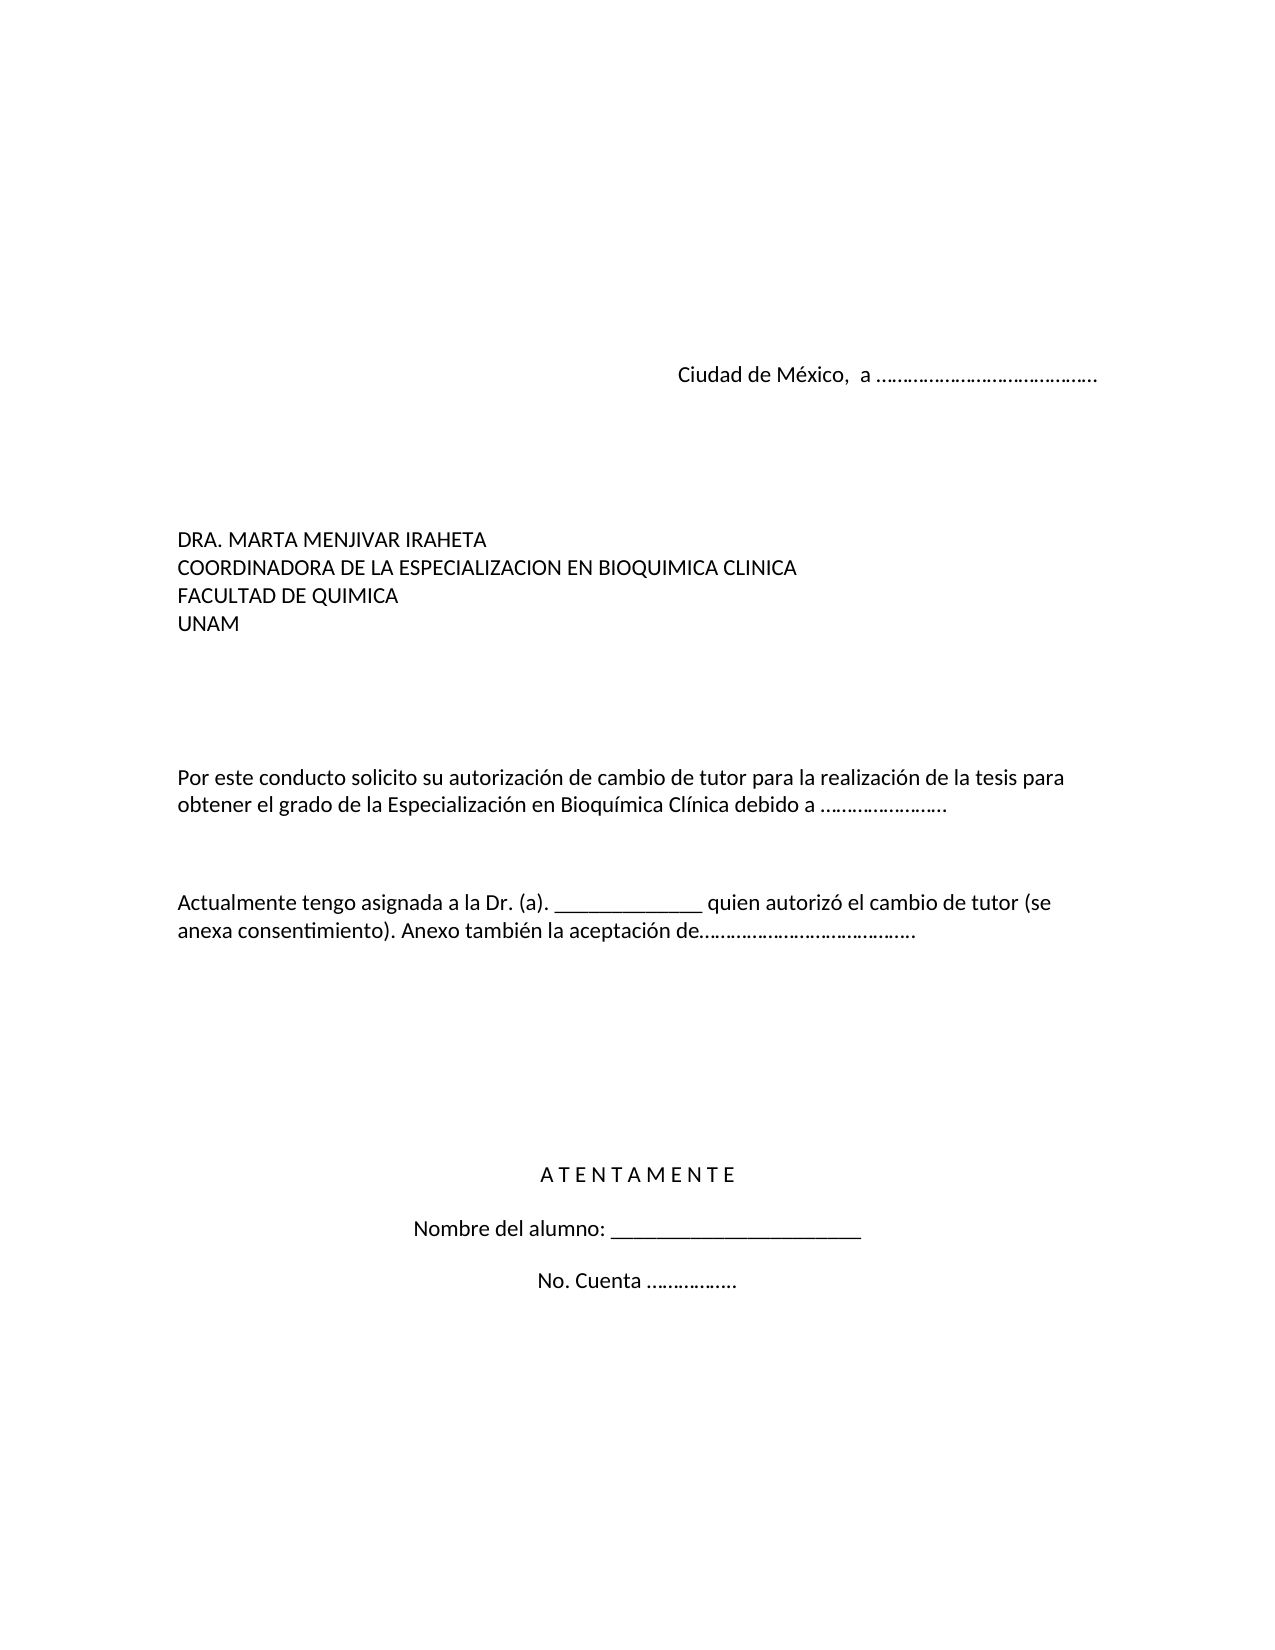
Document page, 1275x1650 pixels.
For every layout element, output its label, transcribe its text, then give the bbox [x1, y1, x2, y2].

text Actualmente tengo asignada a la Dr. (a). _____________ quien autorizó el cambio de tutor (se anexa consentimiento). Anexo también la aceptación de………………………………….. [177, 888, 1098, 944]
text A T E N T A M E N T E [177, 1161, 1098, 1189]
text Nombre del alumno: ______________________ [177, 1214, 1098, 1242]
text No. Cuenta …………….. [177, 1267, 1098, 1295]
text DRA. MARTA MENJIVAR IRAHETA [177, 525, 1098, 553]
text FACULTAD DE QUIMICA [177, 581, 1098, 609]
text Ciudad de México, a …………………………………… [177, 360, 1098, 388]
text UNAM [177, 609, 1098, 637]
text Por este conducto solicito su autorización de cambio de tutor para la realización de la tesis para obtener el grado de la Especialización en Bioquímica Clínica debido a …………………… [177, 763, 1098, 819]
text COORDINADORA DE LA ESPECIALIZACION EN BIOQUIMICA CLINICA [177, 553, 1098, 581]
